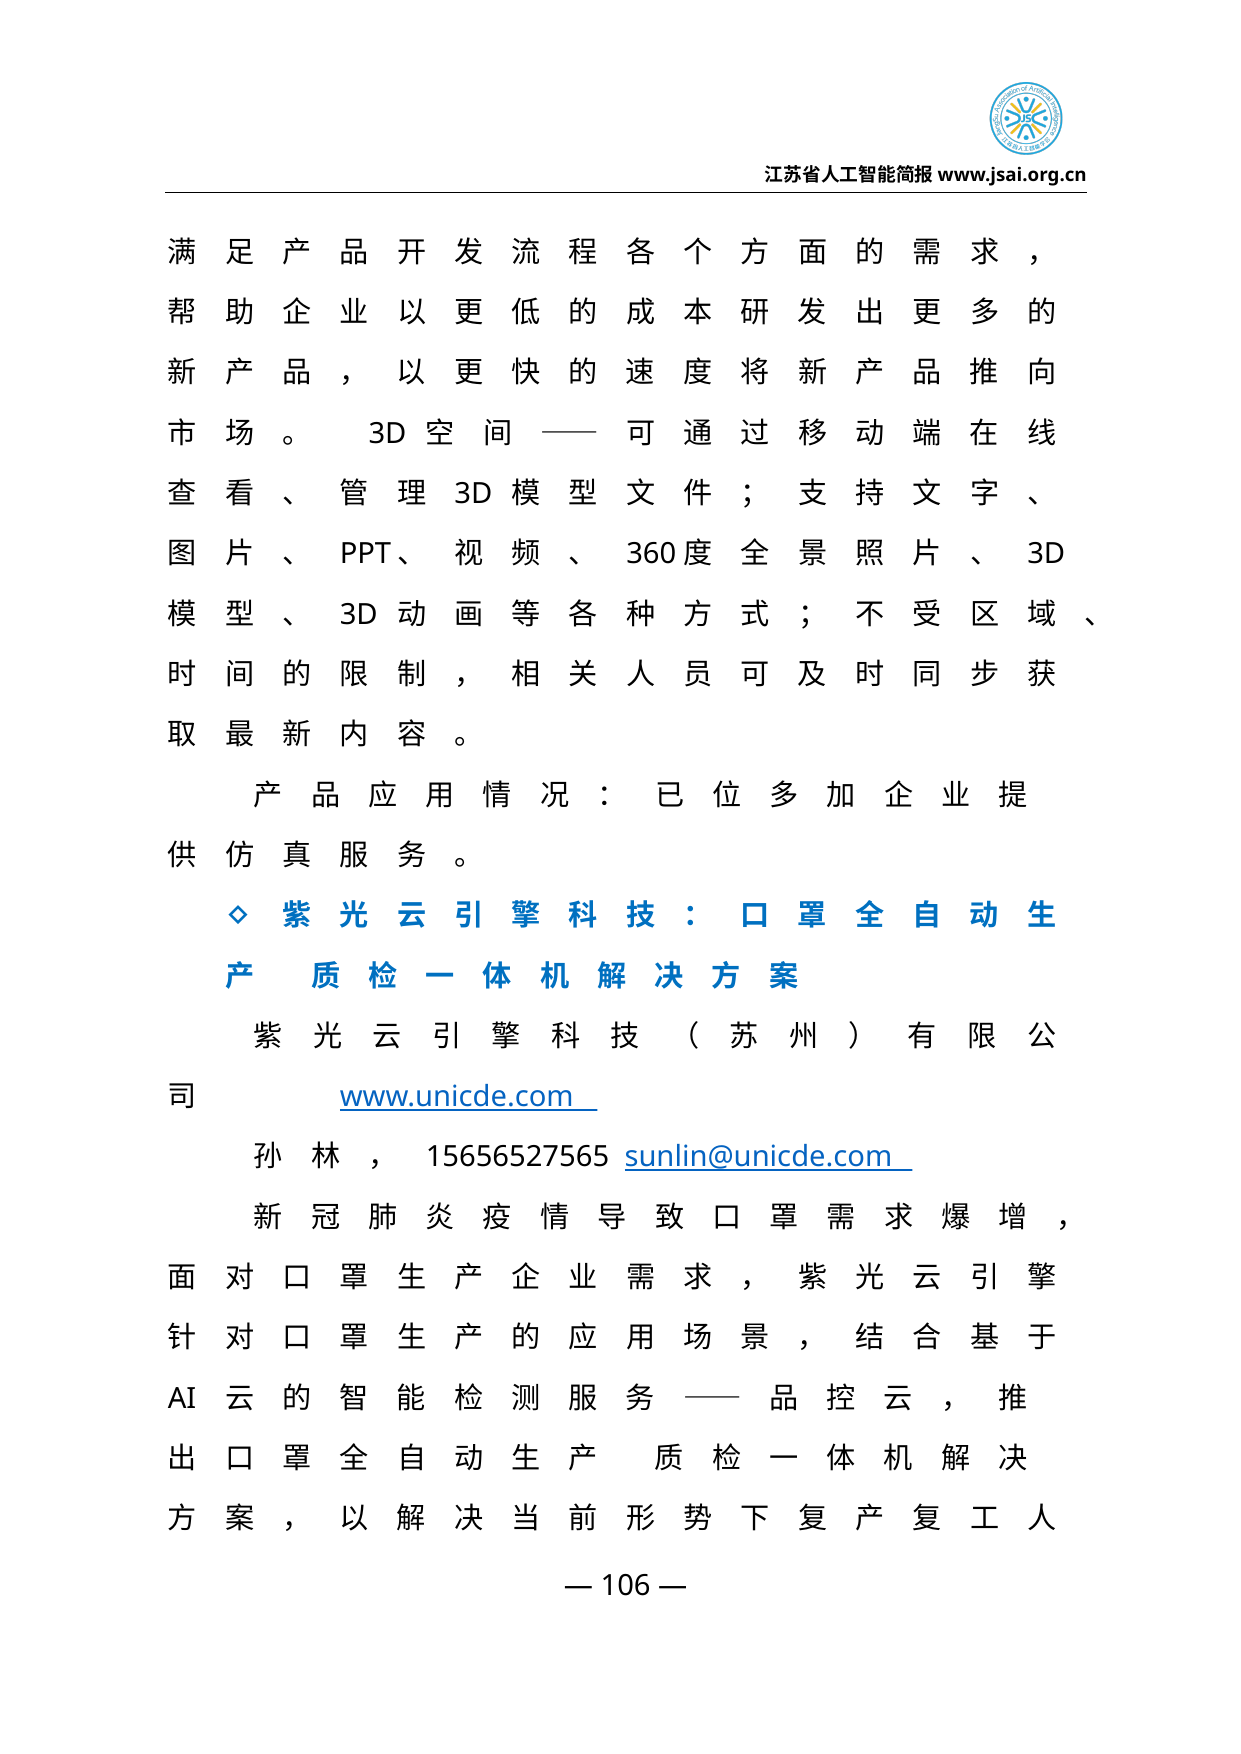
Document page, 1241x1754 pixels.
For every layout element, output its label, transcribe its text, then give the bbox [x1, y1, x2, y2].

subtitle 紫光云引擎科技：口罩全自动生产 质检一体机解决方案 [211, 883, 1084, 1003]
picture [989, 81, 1063, 155]
text 产品应用情况：已位多加企业提供仿真服务。 [168, 762, 1084, 883]
text 紫光云引擎科技（苏州）有限公司 www.unicde.com [168, 1003, 1084, 1124]
text 孙林，15656527565 sunlin@unicde.com [168, 1124, 1084, 1184]
